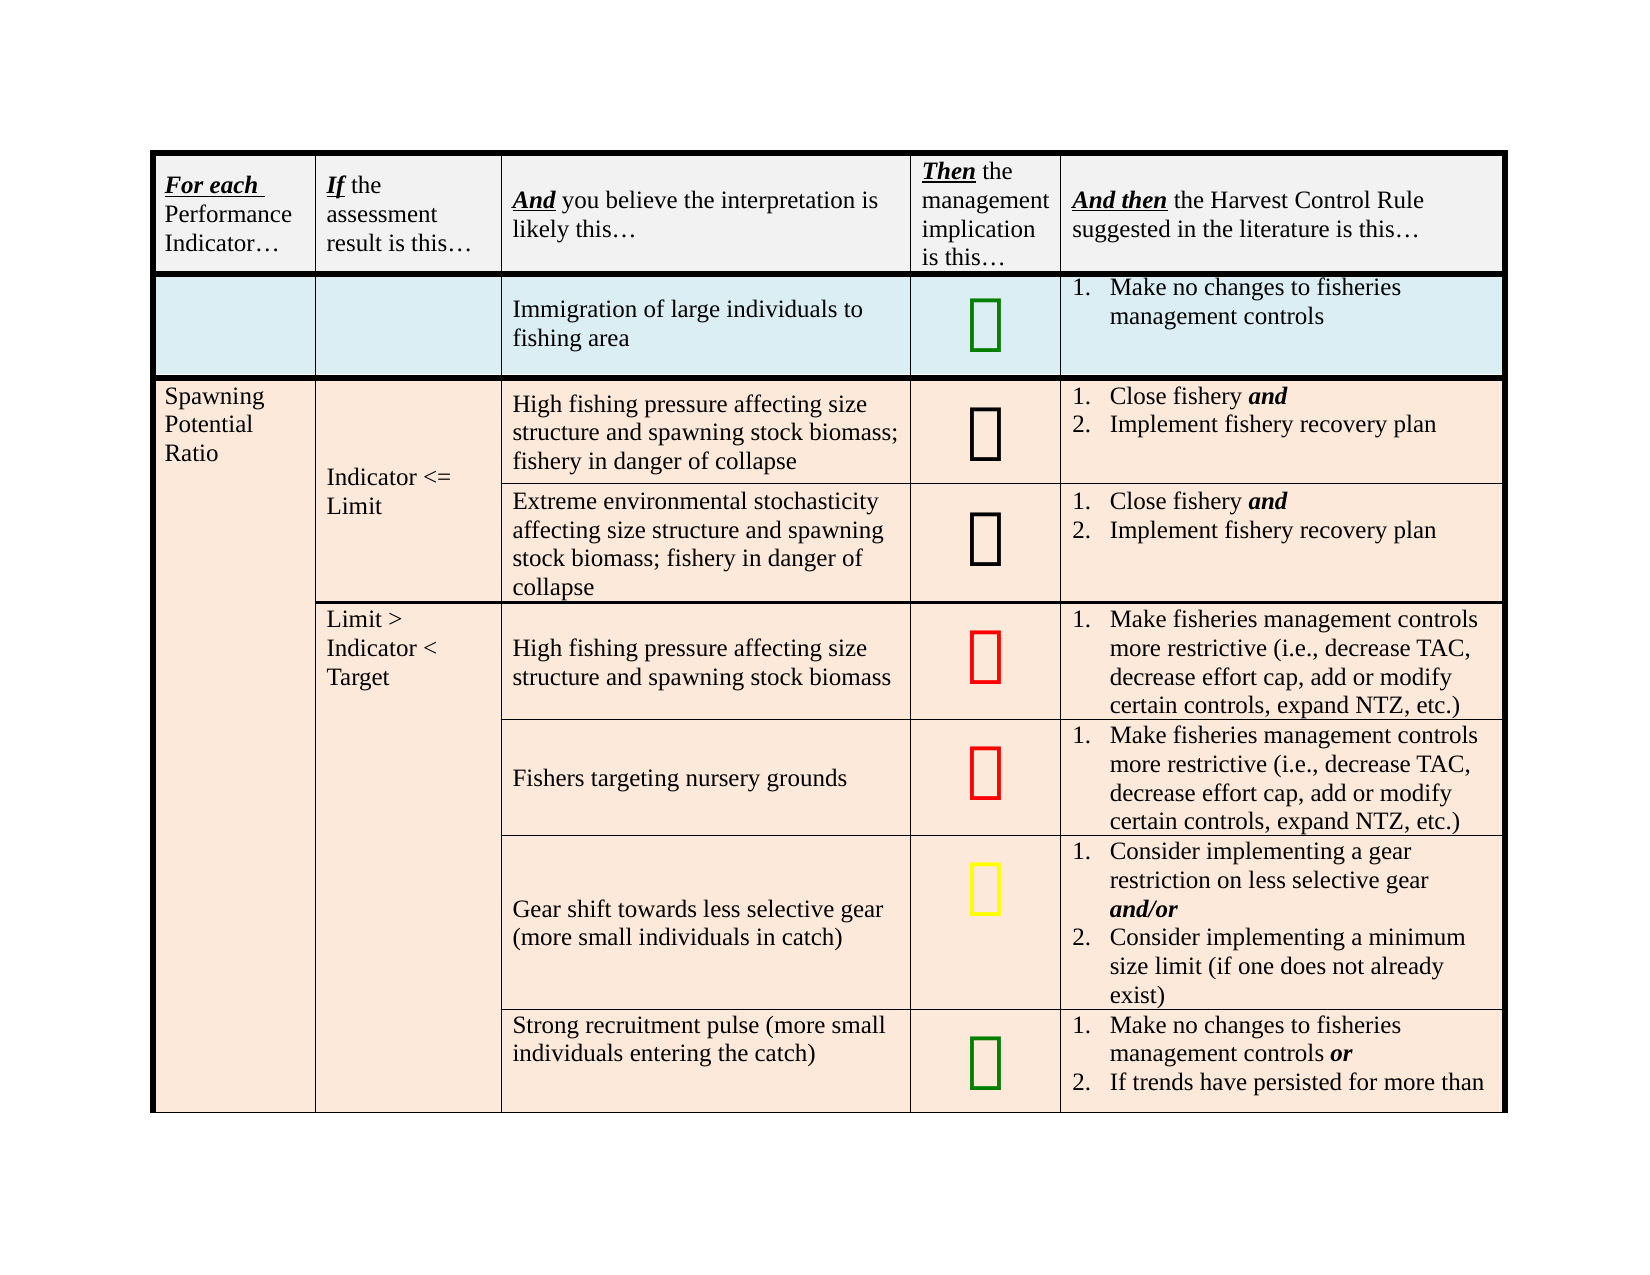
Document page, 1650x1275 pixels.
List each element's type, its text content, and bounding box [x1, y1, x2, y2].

table_header If the assessment result is this… [316, 156, 501, 271]
table_cell Make fisheries management controls more restrictive (i.e., decrease TAC, decrease effort cap, add or modify certain controls, expand NTZ, etc.) [1061, 604, 1502, 719]
table_cell  [911, 836, 1060, 1009]
table_header Then the management implication is this… [911, 156, 1060, 271]
table_cell Immigration of large individuals to fishing area [502, 277, 910, 374]
table_cell Indicator <= Limit [316, 381, 501, 601]
table_cell Extreme environmental stochasticity affecting size structure and spawning stock biomass; fishery in danger of collapse [502, 484, 910, 601]
table_cell Make no changes to fisheries management controls [1061, 277, 1502, 374]
table_cell High fishing pressure affecting size structure and spawning stock biomass [502, 604, 910, 719]
table_header And then the Harvest Control Rule suggested in the literature is this… [1061, 156, 1502, 271]
table_cell Close fishery and Implement fishery recovery plan [1061, 484, 1502, 601]
table_cell  [911, 604, 1060, 719]
table_cell  [911, 484, 1060, 601]
table_cell Spawning Potential Ratio [156, 381, 315, 1112]
table_cell Consider implementing a gear restriction on less selective gear and/or Consider implementing a minimum size limit (if one does not already exist) [1061, 836, 1502, 1009]
table_cell Fishers targeting nursery grounds [502, 720, 910, 835]
table_cell  [911, 720, 1060, 835]
table_cell Make fisheries management controls more restrictive (i.e., decrease TAC, decrease effort cap, add or modify certain controls, expand NTZ, etc.) [1061, 720, 1502, 835]
table_cell  [911, 277, 1060, 374]
table_cell  [911, 381, 1060, 483]
table_header For each Performance Indicator… [156, 156, 315, 271]
table_cell Close fishery and Implement fishery recovery plan [1061, 381, 1502, 483]
table_cell  [911, 1010, 1060, 1112]
table_cell High fishing pressure affecting size structure and spawning stock biomass; fishery in danger of collapse [502, 381, 910, 483]
table_cell Limit > Indicator < Target [316, 604, 501, 1112]
table_cell Strong recruitment pulse (more small individuals entering the catch) [502, 1010, 910, 1112]
table_header And you believe the interpretation is likely this… [502, 156, 910, 271]
table_cell Gear shift towards less selective gear (more small individuals in catch) [502, 836, 910, 1009]
